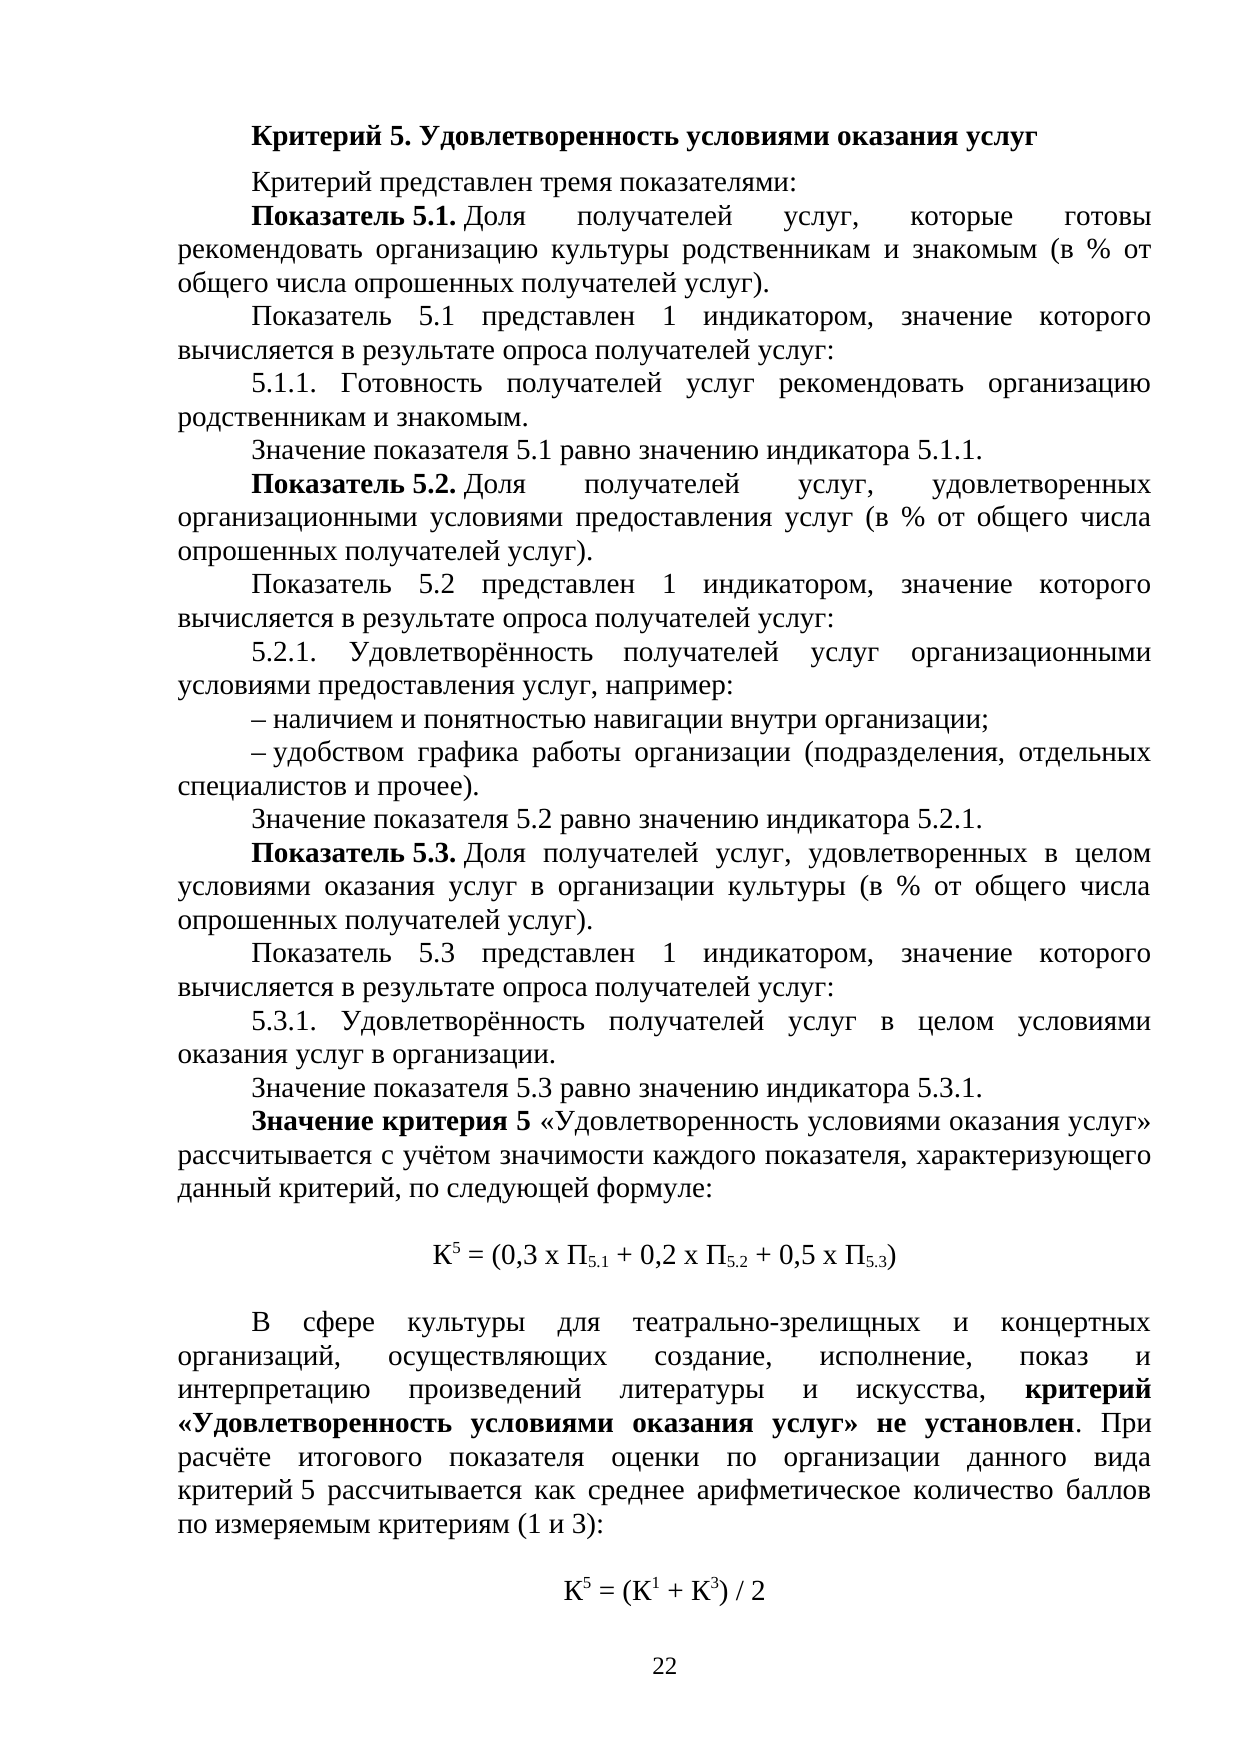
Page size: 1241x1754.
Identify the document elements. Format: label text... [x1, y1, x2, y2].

text Критерий представлен тремя показателями: [177, 164, 1152, 198]
text – наличием и понятностью навигации внутри организации; [177, 701, 1152, 734]
text К5 = (К1 + К3) / 2 [177, 1573, 1152, 1606]
subtitle Критерий 5. Удовлетворенность условиями оказания услуг [177, 118, 1152, 152]
text Значение показателя 5.1 равно значению индикатора 5.1.1. [177, 432, 1152, 466]
text Значение критерия 5 «Удовлетворенность условиями оказания услуг» рассчитывается с учётом значимости каждого показателя, характеризующего данный критерий, по следующей формуле: [177, 1103, 1152, 1204]
text Показатель 5.1 представлен 1 индикатором, значение которого вычисляется в результате опроса получателей услуг: [177, 298, 1152, 365]
text Значение показателя 5.3 равно значению индикатора 5.3.1. [177, 1070, 1152, 1103]
text Значение показателя 5.2 равно значению индикатора 5.2.1. [177, 801, 1152, 835]
text Показатель 5.1. Доля получателей услуг, которые готовы рекомендовать организацию культуры родственникам и знакомым (в % от общего числа опрошенных получателей услуг). [177, 198, 1152, 298]
text – удобством графика работы организации (подразделения, отдельных специалистов и прочее). [177, 734, 1152, 801]
text Показатель 5.3 представлен 1 индикатором, значение которого вычисляется в результате опроса получателей услуг: [177, 936, 1152, 1003]
text Показатель 5.2. Доля получателей услуг, удовлетворенных организационными условиями предоставления услуг (в % от общего числа опрошенных получателей услуг). [177, 466, 1152, 567]
text 5.3.1. Удовлетворённость получателей услуг в целом условиями оказания услуг в организации. [177, 1003, 1152, 1070]
text 5.2.1. Удовлетворённость получателей услуг организационными условиями предоставления услуг, например: [177, 634, 1152, 701]
text К5 = (0,3 x П5.1 + 0,2 x П5.2 + 0,5 x П5.3) [177, 1237, 1152, 1271]
text Показатель 5.2 представлен 1 индикатором, значение которого вычисляется в результате опроса получателей услуг: [177, 567, 1152, 634]
text В сфере культуры для театрально-зрелищных и концертных организаций, осуществляющих создание, исполнение, показ и интерпретацию произведений литературы и искусства, критерий «Удовлетворенность условиями оказания услуг» не установлен. При расчёте итогового показателя оценки по организации данного вида критерий 5 рассчитывается как среднее арифметическое количество баллов по измеряемым критериям (1 и 3): [177, 1304, 1152, 1539]
text 5.1.1. Готовность получателей услуг рекомендовать организацию родственникам и знакомым. [177, 365, 1152, 432]
text Показатель 5.3. Доля получателей услуг, удовлетворенных в целом условиями оказания услуг в организации культуры (в % от общего числа опрошенных получателей услуг). [177, 835, 1152, 936]
